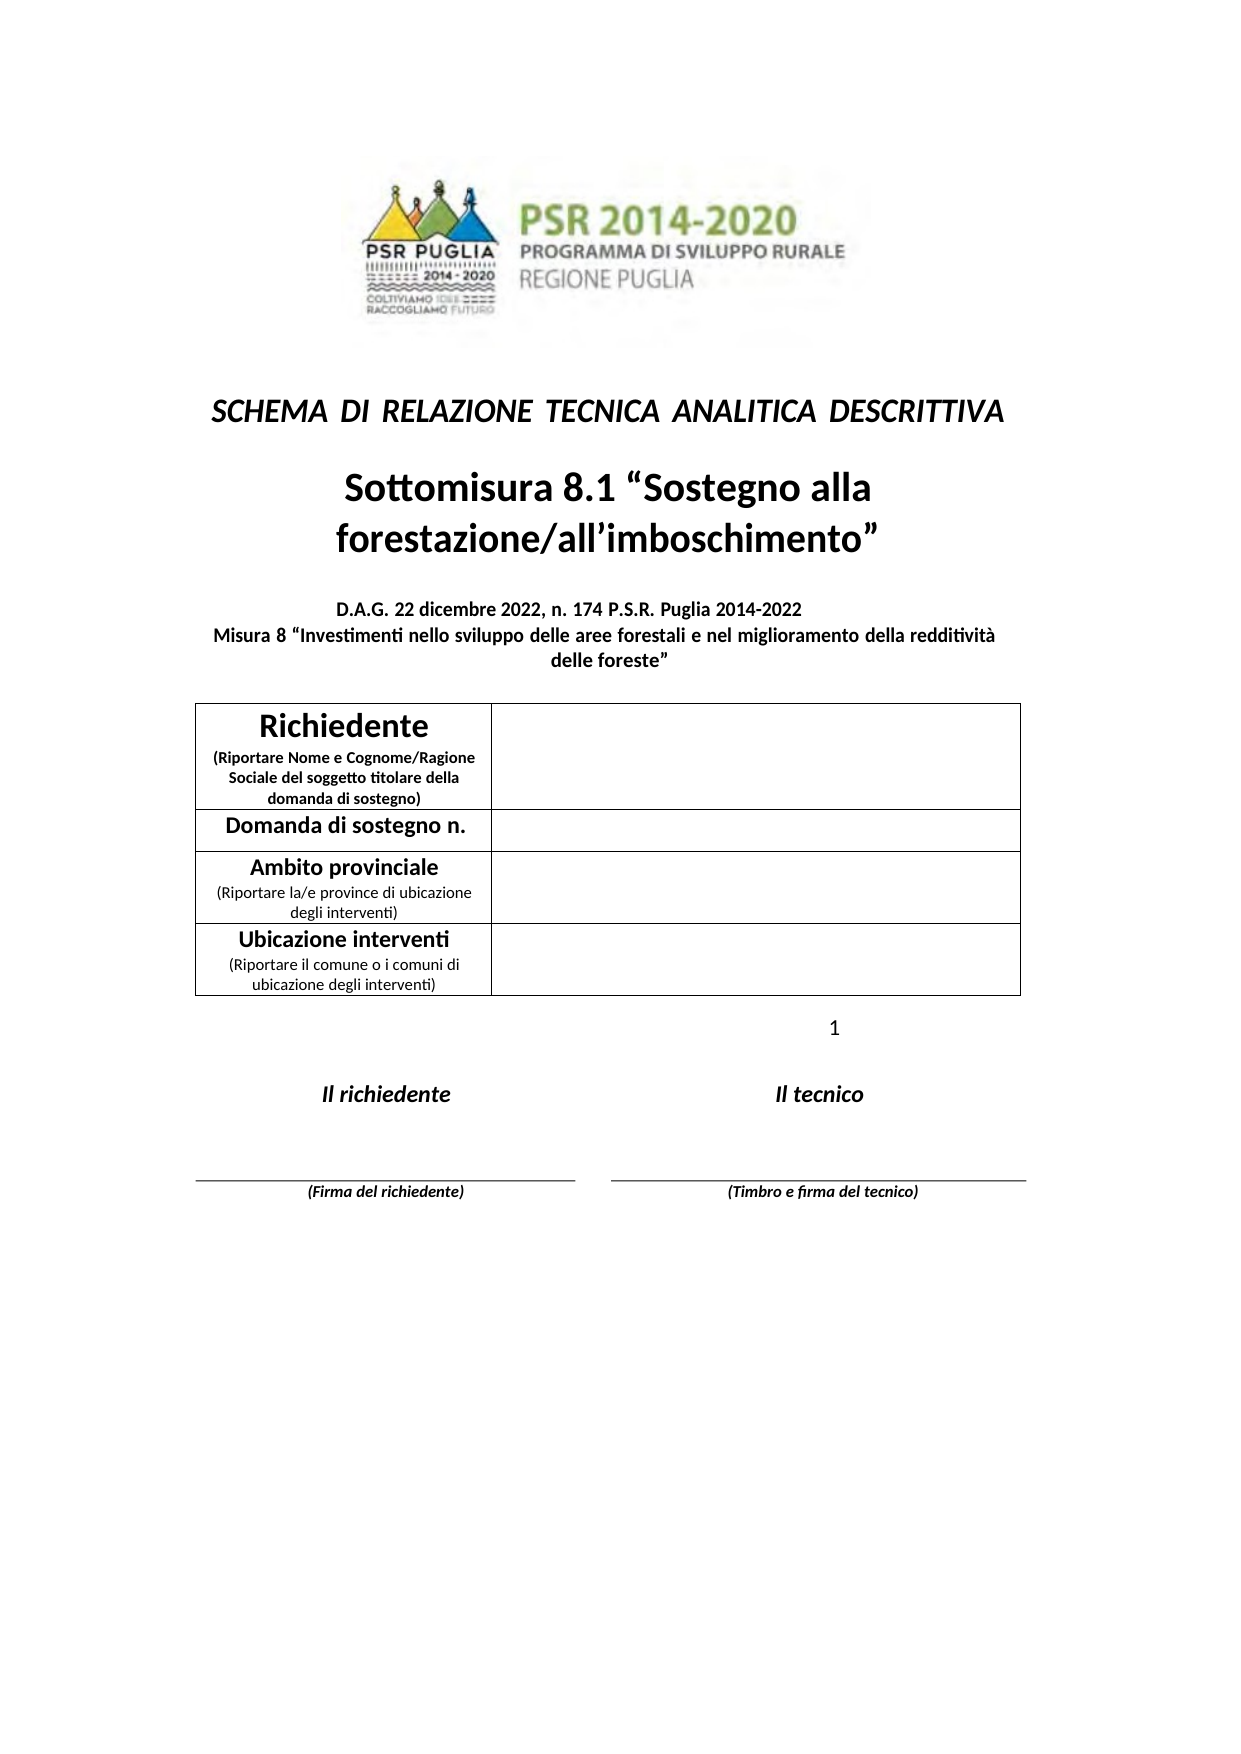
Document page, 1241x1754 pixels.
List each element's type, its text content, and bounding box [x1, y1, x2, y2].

text D.A.G. 22 dicembre 2022, n. 174 P.S.R. Puglia 2014-2022 [336, 597, 1134, 622]
table_cell [492, 852, 1020, 923]
text Sottomisura 8.1 “Sostegno alla forestazione/all’imboschimento” [329, 461, 886, 562]
subtitle Il richiedente Il tecnico [322, 1079, 1134, 1108]
table_header Richiedente (Riportare Nome e Cognome/Ragione Sociale del soggetto titolare della domanda di sostegno) [196, 704, 491, 809]
table_cell Ambito provinciale (Riportare la/e province di ubicazione degli interventi) [196, 852, 491, 923]
table_cell [492, 924, 1020, 995]
table_cell Domanda di sostegno n. [196, 810, 491, 851]
table_header [492, 704, 1020, 809]
table_cell Ubicazione interventi (Riportare il comune o i comuni di ubicazione degli interventi) [196, 924, 491, 995]
text (Firma del richiedente) (Timbro e firma del tecnico) [106, 1176, 1119, 1202]
text Misura 8 “Investimenti nello sviluppo delle aree forestali e nel miglioramento della redditività delle foreste” [213, 622, 1036, 673]
picture [341, 156, 872, 348]
text SCHEMA DI RELAZIONE TECNICA ANALITICA DESCRITTIVA [113, 389, 1103, 431]
table_cell [492, 810, 1020, 851]
